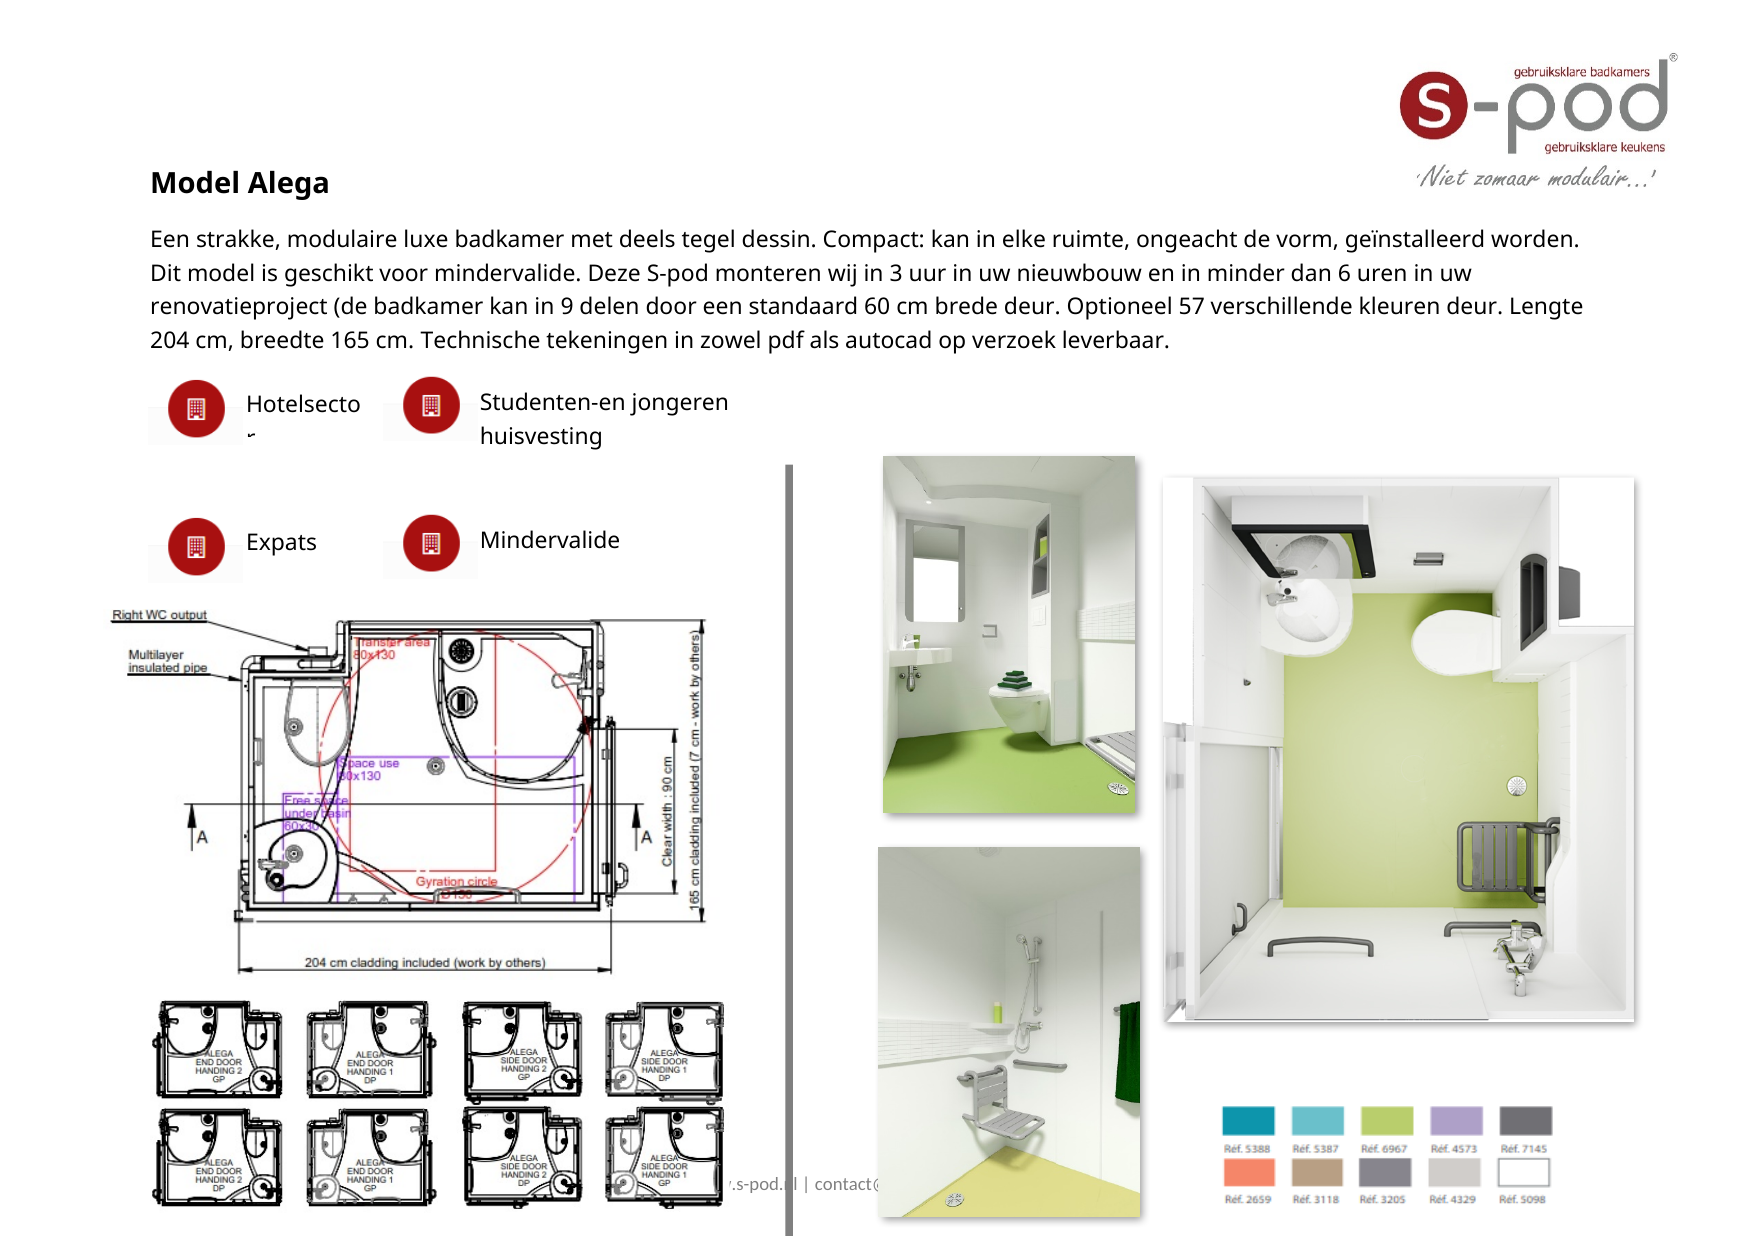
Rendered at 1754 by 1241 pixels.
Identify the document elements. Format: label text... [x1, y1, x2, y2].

picture [383, 502, 478, 579]
picture [456, 1000, 730, 1212]
picture [1217, 1095, 1559, 1209]
picture [1396, 51, 1680, 189]
picture [103, 609, 721, 980]
picture [883, 456, 1135, 813]
text Model Alega [150, 162, 1609, 202]
picture [383, 364, 478, 441]
picture [148, 505, 243, 583]
text Een strakke, modulaire luxe badkamer met deels tegel dessin. Compact: kan in elke ruimte, ongeacht de vorm, geïnstalleerd worden. Dit model is geschikt voor mindervalide. Deze S-pod monteren wij in 3 uur in uw nieuwbouw en in minder dan 6 uren in uw renovatieproject (de badkamer kan in 9 delen door een standaard 60 cm brede deur. Optioneel 57 verschillende kleuren deur. Lengte 204 cm, breedte 165 cm. Technische tekeningen in zowel pdf als autocad op verzoek leverbaar. [150, 223, 1609, 355]
picture [1163, 478, 1634, 1022]
picture [878, 847, 1140, 1217]
picture [148, 367, 243, 445]
picture [150, 999, 438, 1217]
